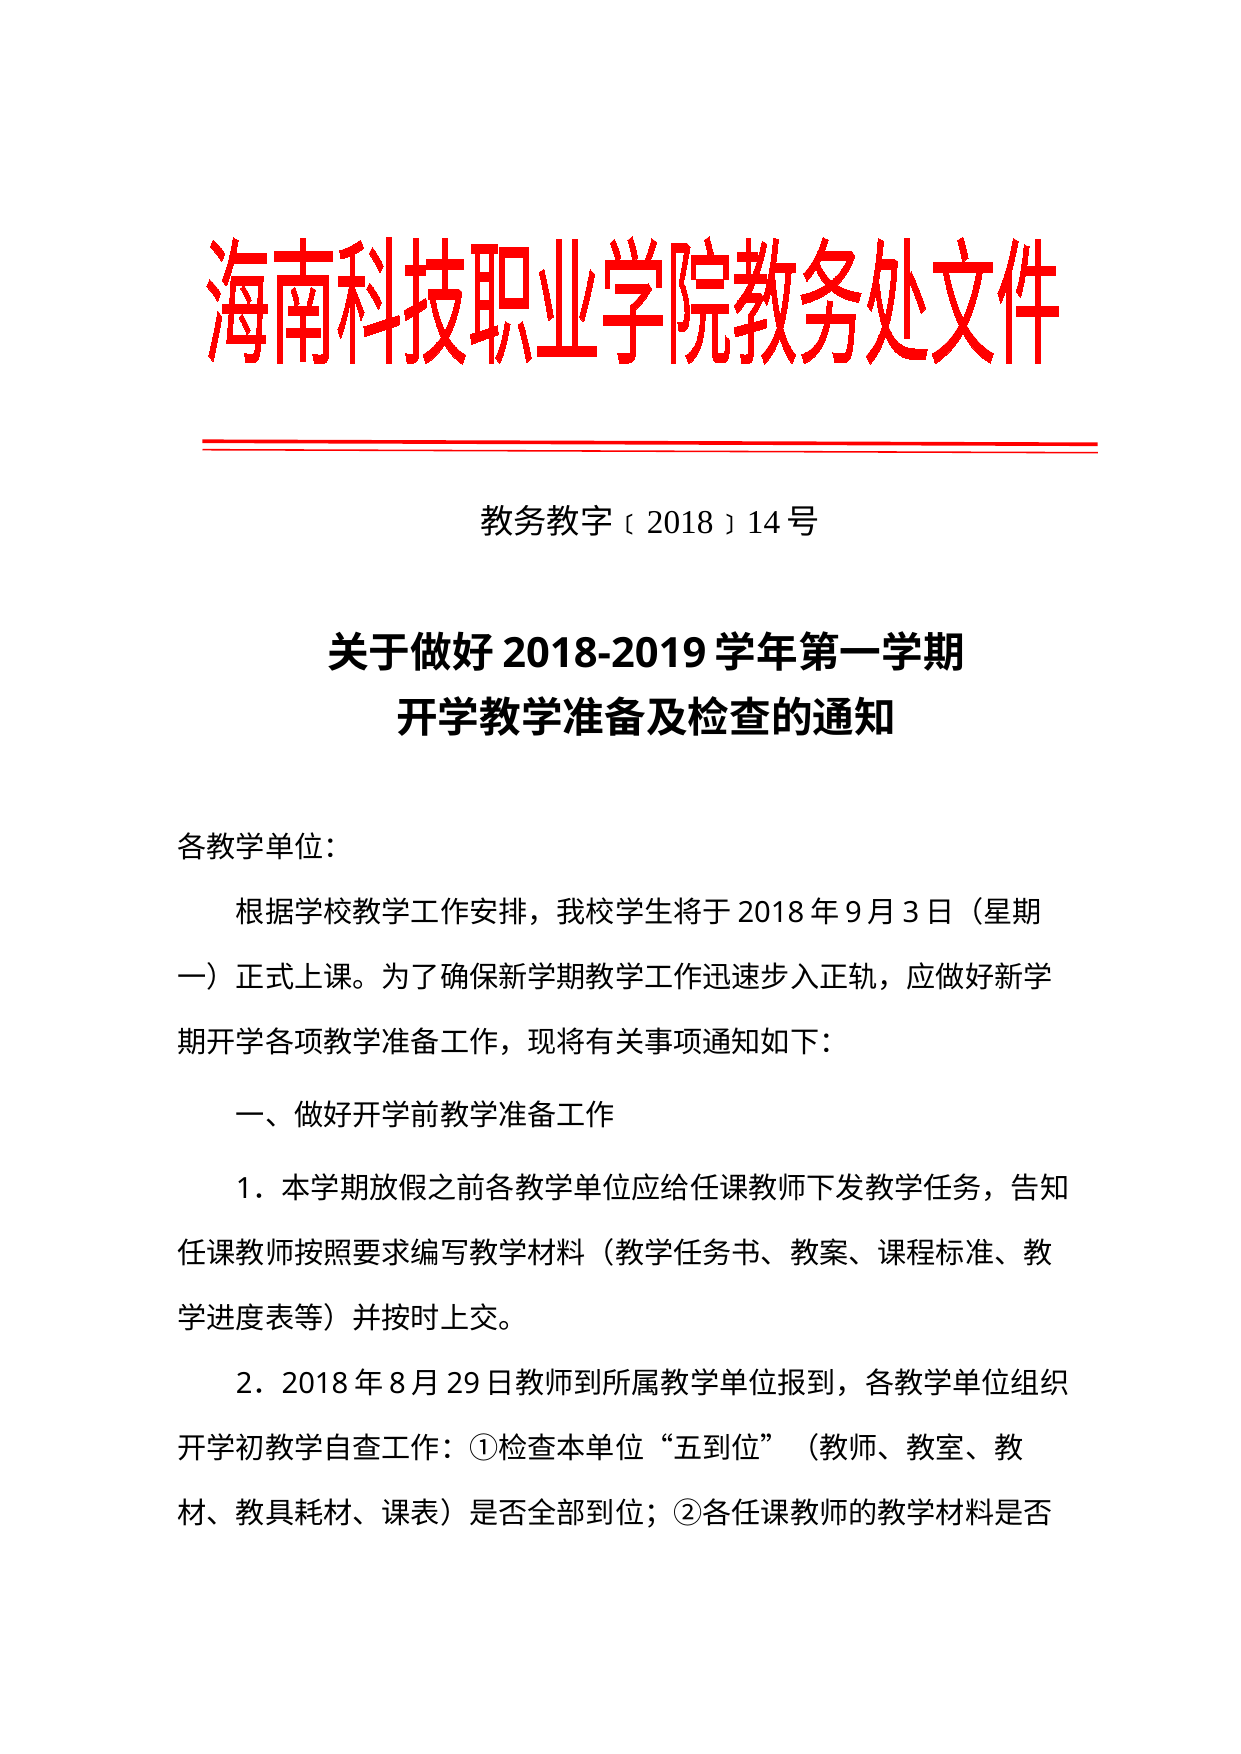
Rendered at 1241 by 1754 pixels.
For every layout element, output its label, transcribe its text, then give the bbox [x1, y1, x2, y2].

text 根据学校教学工作安排，我校学生将于2018年9月3日（星期一）正式上课。为了确保新学期教学工作迅速步入正轨，应做好新学期开学各项教学准备工作，现将有关事项通知如下： [177, 877, 1071, 1072]
text 开学教学准备及检查的通知 [221, 682, 1071, 747]
text 教务教字﹝2018﹞14号 [221, 487, 1071, 552]
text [177, 1348, 1071, 1543]
text 各教学单位： [177, 812, 1071, 877]
text 1．本学期放假之前各教学单位应给任课教师下发教学任务，告知任课教师按照要求编写教学材料（教学任务书、教案、课程标准、教学进度表等）并按时上交。 [177, 1153, 1071, 1348]
text 一、做好开学前教学准备工作 [177, 1080, 1093, 1145]
text 关于做好2018-2019学年第一学期 [221, 617, 1071, 682]
